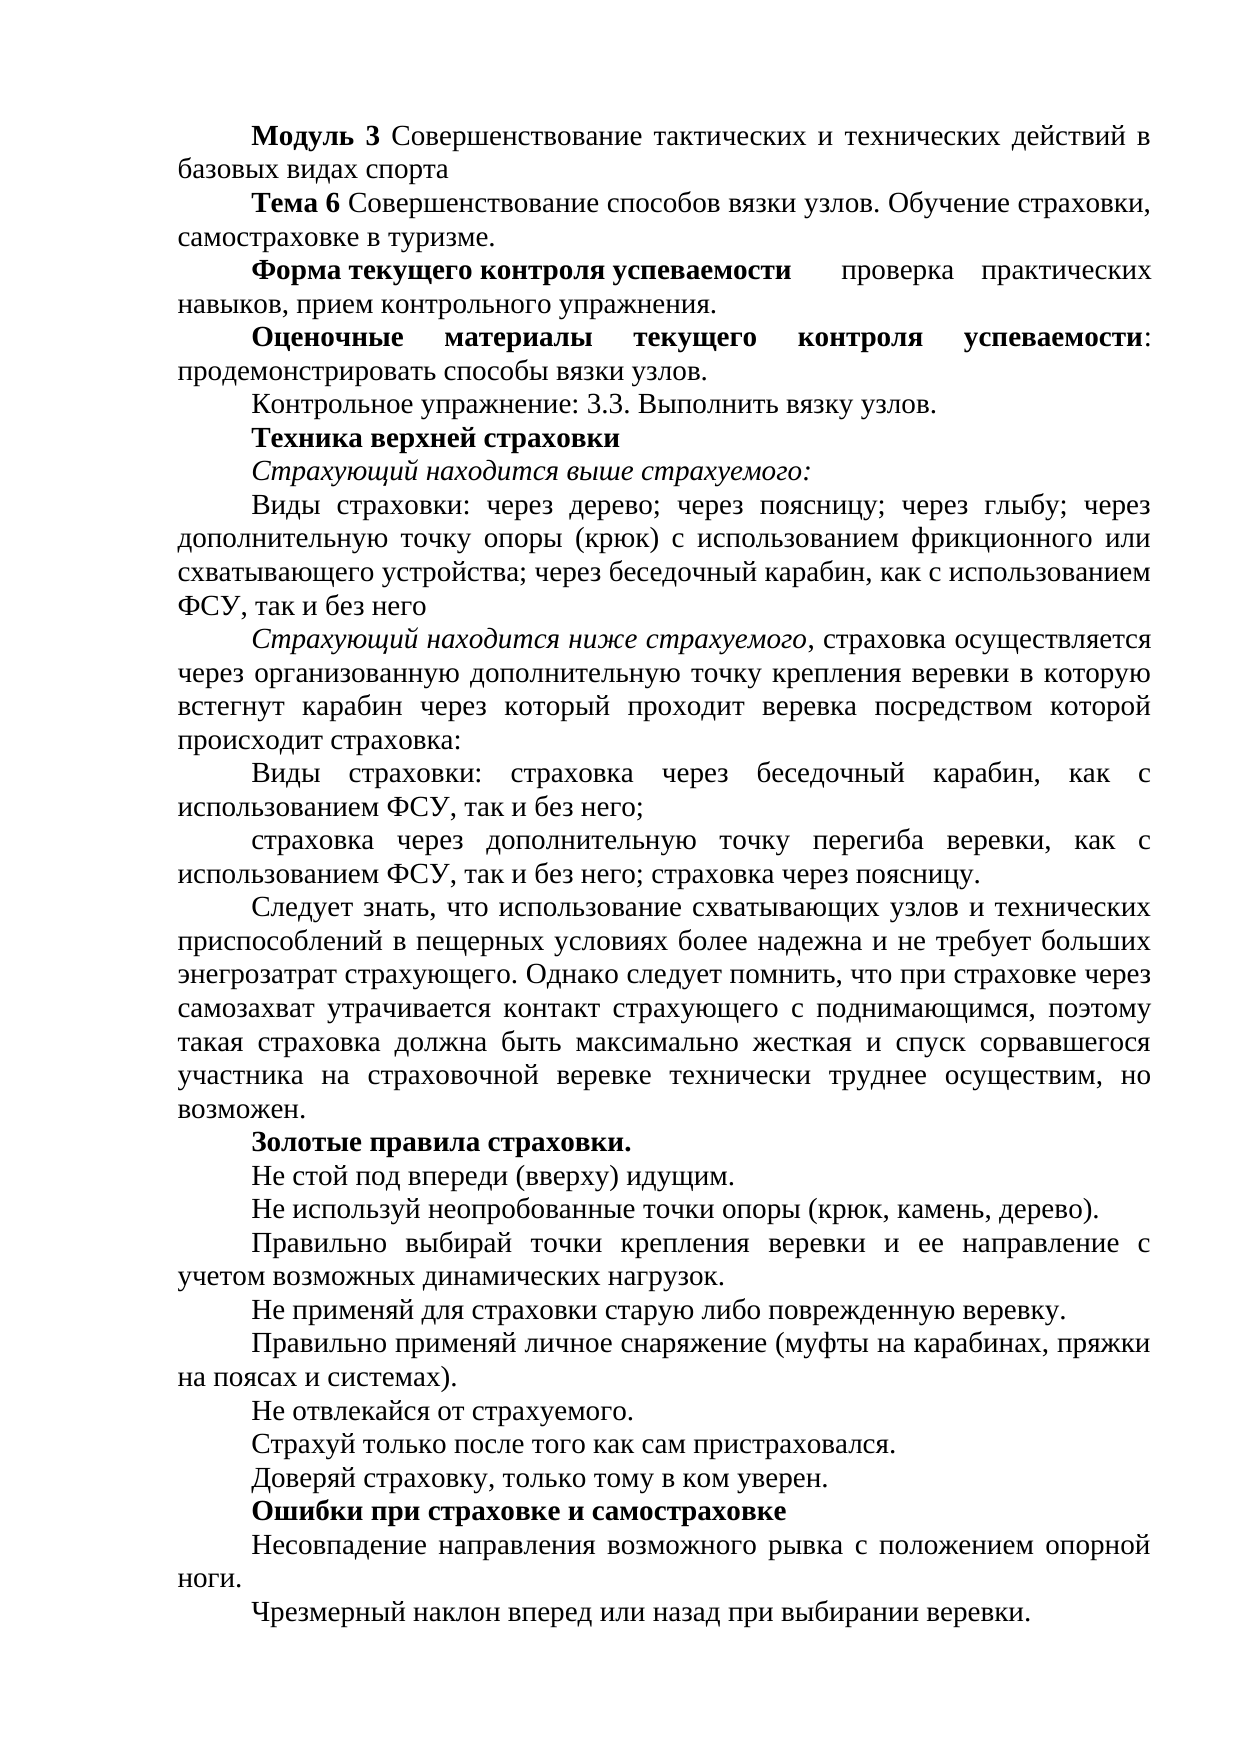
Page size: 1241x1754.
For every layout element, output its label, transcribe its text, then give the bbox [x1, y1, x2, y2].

text страховка через дополнительную точку перегиба веревки, как с использованием ФСУ, так и без него; страховка через поясницу. [177, 822, 1152, 889]
text Страхуй только после того как сам пристраховался. [177, 1426, 1152, 1460]
text Не применяй для страховки старую либо поврежденную веревку. [177, 1292, 1152, 1326]
list Тема 6 Совершенствование способов вязки узлов. Обучение страховки, самостраховке в туризме. [177, 185, 1152, 252]
text Не отвлекайся от страхуемого. [177, 1393, 1152, 1426]
text Виды страховки: через дерево; через поясницу; через глыбу; через дополнительную точку опоры (крюк) с использованием фрикционного или схватывающего устройства; через беседочный карабин, как с использованием ФСУ, так и без него [177, 487, 1152, 621]
list Форма текущего контроля успеваемости проверка практических навыков, прием контрольного упражнения. [177, 252, 1152, 319]
text Доверяй страховку, только тому в ком уверен. [177, 1460, 1152, 1493]
text Правильно применяй личное снаряжение (муфты на карабинах, пряжки на поясах и системах). [177, 1326, 1152, 1393]
text Оценочные материалы текущего контроля успеваемости: продемонстрировать способы вязки узлов. [177, 319, 1152, 386]
text Несовпадение направления возможного рывка с положением опорной ноги. [177, 1527, 1152, 1594]
text Золотые правила страховки. [177, 1124, 1152, 1158]
text Не используй неопробованные точки опоры (крюк, камень, дерево). [177, 1191, 1152, 1225]
text Правильно выбирай точки крепления веревки и ее направление с учетом возможных динамических нагрузок. [177, 1225, 1152, 1292]
text Не стой под впереди (вверху) идущим. [177, 1158, 1152, 1191]
text Виды страховки: страховка через беседочный карабин, как с использованием ФСУ, так и без него; [177, 755, 1152, 822]
text Страхующий находится ниже страхуемого, страховка осуществляется через организованную дополнительную точку крепления веревки в которую встегнут карабин через который проходит веревка посредством которой происходит страховка: [177, 621, 1152, 755]
text Ошибки при страховке и самостраховке [177, 1493, 1152, 1527]
text Чрезмерный наклон вперед или назад при выбирании веревки. [177, 1594, 1152, 1627]
text Следует знать, что использование схватывающих узлов и технических приспособлений в пещерных условиях более надежна и не требует больших энегрозатрат страхующего. Однако следует помнить, что при страховке через самозахват утрачивается контакт страхующего с поднимающимся, поэтому такая страховка должна быть максимально жесткая и спуск сорвавшегося участника на страховочной веревке технически труднее осуществим, но возможен. [177, 889, 1152, 1124]
text Страхующий находится выше страхуемого: [177, 453, 1152, 487]
text Техника верхней страховки [177, 420, 1152, 453]
text Контрольное упражнение: 3.3. Выполнить вязку узлов. [177, 386, 1152, 420]
list Модуль 3 Совершенствование тактических и технических действий в базовых видах спорта [177, 118, 1152, 185]
